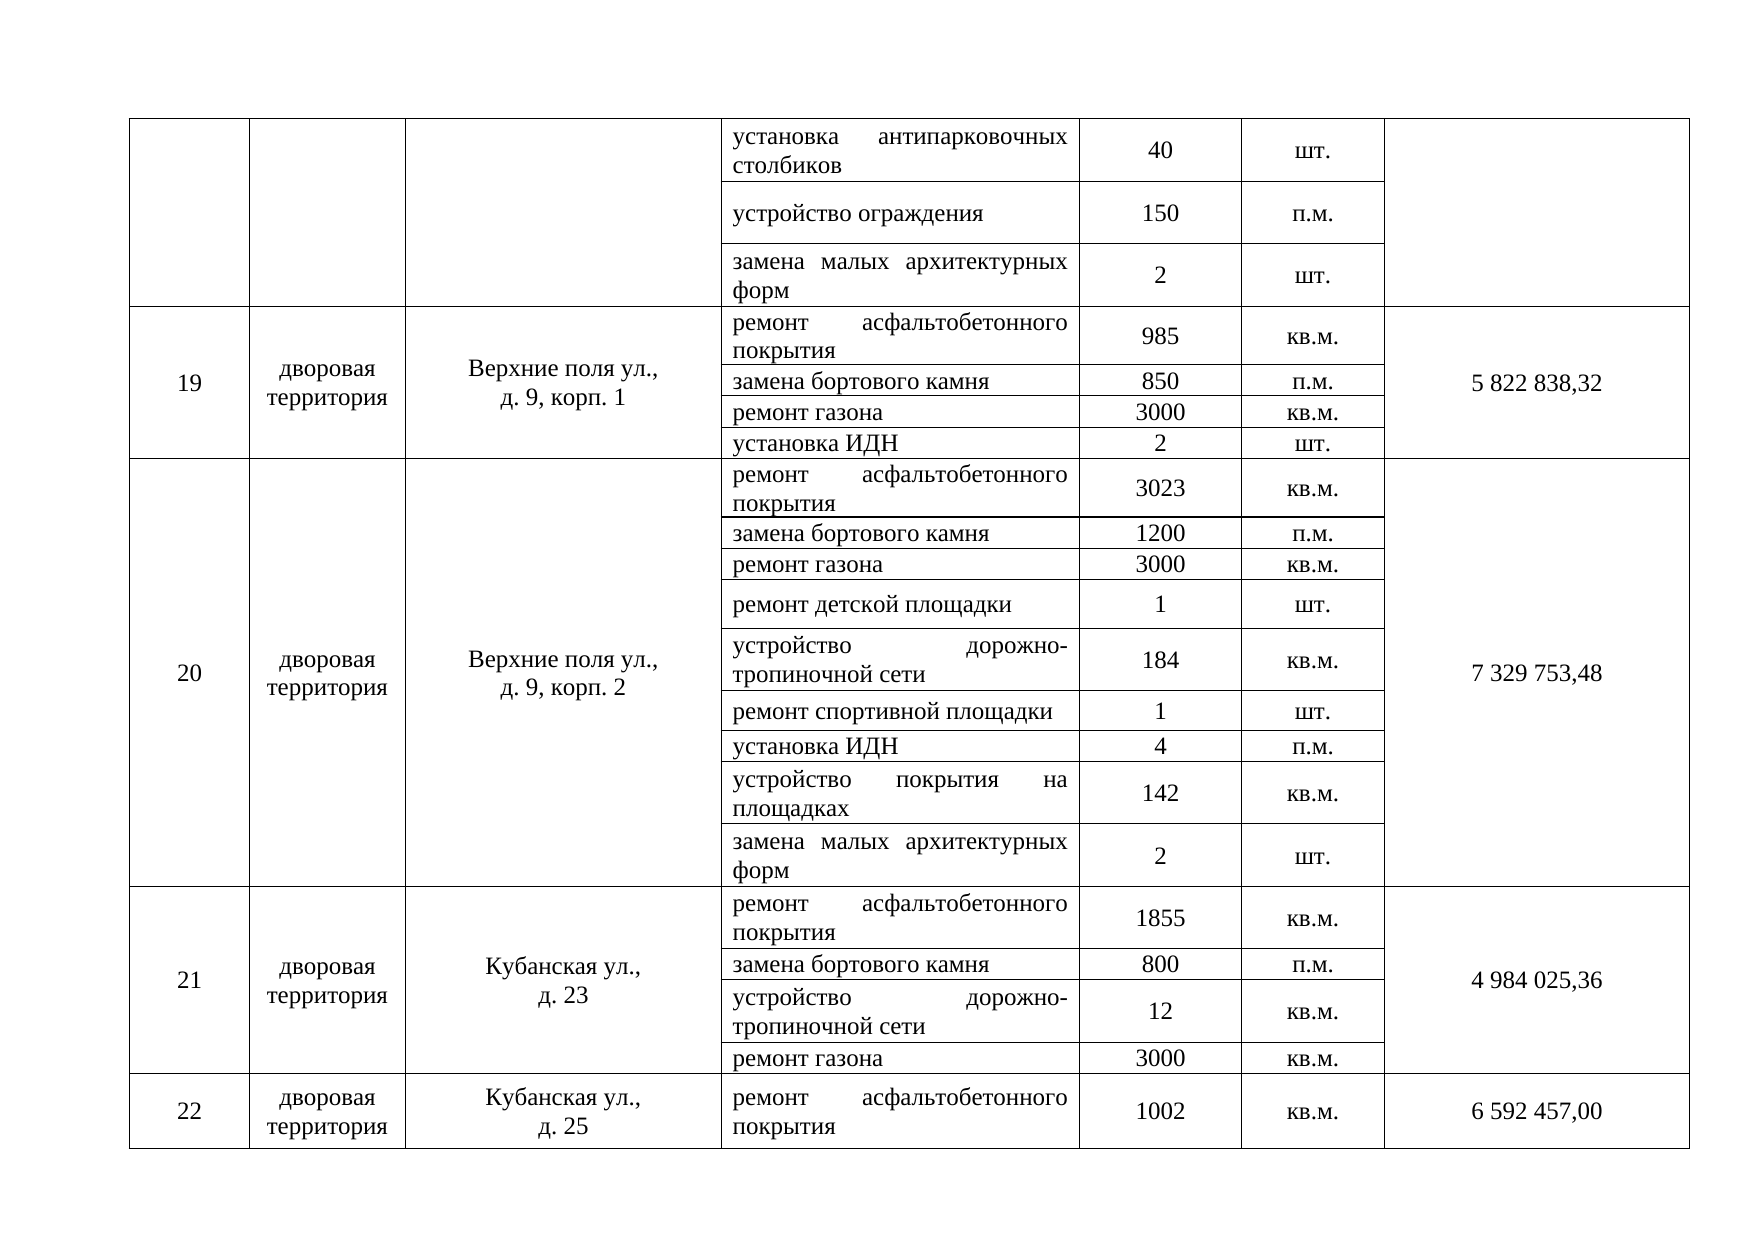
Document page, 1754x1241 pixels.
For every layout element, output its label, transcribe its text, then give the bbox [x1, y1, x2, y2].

table_cell п.м. [1242, 949, 1384, 979]
table_cell кв.м. [1242, 762, 1384, 823]
table_cell дворовая территория [250, 307, 405, 458]
table_cell дворовая территория [250, 887, 405, 1073]
table_cell Верхние поля ул., д. 9, корп. 2 [406, 459, 721, 886]
table_cell замена малых архитектурных форм [722, 824, 1079, 886]
table_cell Кубанская ул., д. 23 [406, 887, 721, 1073]
table_cell 800 [1080, 949, 1241, 979]
table_cell п.м. [1242, 182, 1384, 243]
table_cell 20 [130, 459, 249, 886]
table_cell 985 [1080, 307, 1241, 364]
table_cell Верхние поля ул., д. 9, корп. 1 [406, 307, 721, 458]
table_cell 150 [1080, 182, 1241, 243]
table_cell 3000 [1080, 1043, 1241, 1073]
table_cell 21 [130, 887, 249, 1073]
table_cell устройство покрытия на площадках [722, 762, 1079, 823]
table_cell дворовая территория [250, 1074, 405, 1148]
table_cell установка ИДН [722, 428, 1079, 458]
table_cell п.м. [1242, 365, 1384, 395]
table_cell установка ИДН [722, 731, 1079, 761]
table_cell кв.м. [1242, 1043, 1384, 1073]
table_cell 2 [1080, 824, 1241, 886]
table_cell 6 592 457,00 [1385, 1074, 1689, 1148]
table_cell шт. [1242, 824, 1384, 886]
table_cell кв.м. [1242, 980, 1384, 1042]
table_cell 19 [130, 307, 249, 458]
table_cell кв.м. [1242, 629, 1384, 690]
table_cell 3000 [1080, 396, 1241, 427]
table_cell 1855 [1080, 887, 1241, 948]
table_cell шт. [1242, 580, 1384, 627]
table_cell ремонт газона [722, 549, 1079, 579]
table_cell 12 [1080, 980, 1241, 1042]
table_cell шт. [1242, 691, 1384, 729]
table_cell 2 [1080, 428, 1241, 458]
table_cell ремонт спортивной площадки [722, 691, 1079, 729]
table_cell замена малых архитектурных форм [722, 244, 1079, 306]
table_cell п.м. [1242, 731, 1384, 761]
table_cell ремонт газона [722, 396, 1079, 427]
table_cell 1200 [1080, 518, 1241, 548]
table_cell замена бортового камня [722, 365, 1079, 395]
table_cell ремонт асфальтобетонного покрытия [722, 887, 1079, 948]
table_cell 4 984 025,36 [1385, 887, 1689, 1073]
table_cell 5 822 838,32 [1385, 307, 1689, 458]
table_cell кв.м. [1242, 1074, 1384, 1148]
table_cell ремонт асфальтобетонного покрытия [722, 1074, 1079, 1148]
table_cell 1 [1080, 691, 1241, 729]
table_cell шт. [1242, 428, 1384, 458]
table_cell 7 329 753,48 [1385, 459, 1689, 886]
table_cell кв.м. [1242, 307, 1384, 364]
table_cell 1 [1080, 580, 1241, 627]
table_cell 3023 [1080, 459, 1241, 516]
table_cell ремонт асфальтобетонного покрытия [722, 459, 1079, 516]
table_cell кв.м. [1242, 459, 1384, 516]
table_cell 3000 [1080, 549, 1241, 579]
table_cell устройство ограждения [722, 182, 1079, 243]
table_cell установка антипарковочных столбиков [722, 119, 1079, 181]
table_cell п.м. [1242, 518, 1384, 548]
table_cell 22 [130, 1074, 249, 1148]
table_cell замена бортового камня [722, 518, 1079, 548]
table_cell 2 [1080, 244, 1241, 306]
table_cell 40 [1080, 119, 1241, 181]
table_cell кв.м. [1242, 549, 1384, 579]
table_cell 1002 [1080, 1074, 1241, 1148]
table_cell устройство дорожно-тропиночной сети [722, 980, 1079, 1042]
table_cell замена бортового камня [722, 949, 1079, 979]
table_cell кв.м. [1242, 887, 1384, 948]
table_cell ремонт газона [722, 1043, 1079, 1073]
table_cell кв.м. [1242, 396, 1384, 427]
table_cell шт. [1242, 119, 1384, 181]
table_cell 142 [1080, 762, 1241, 823]
table_cell устройство дорожно-тропиночной сети [722, 629, 1079, 690]
table_cell 850 [1080, 365, 1241, 395]
table_cell ремонт детской площадки [722, 580, 1079, 627]
table_cell 4 [1080, 731, 1241, 761]
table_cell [406, 1074, 721, 1148]
table_cell шт. [1242, 244, 1384, 306]
table_cell 184 [1080, 629, 1241, 690]
table_cell ремонт асфальтобетонного покрытия [722, 307, 1079, 364]
table_cell дворовая территория [250, 459, 405, 886]
